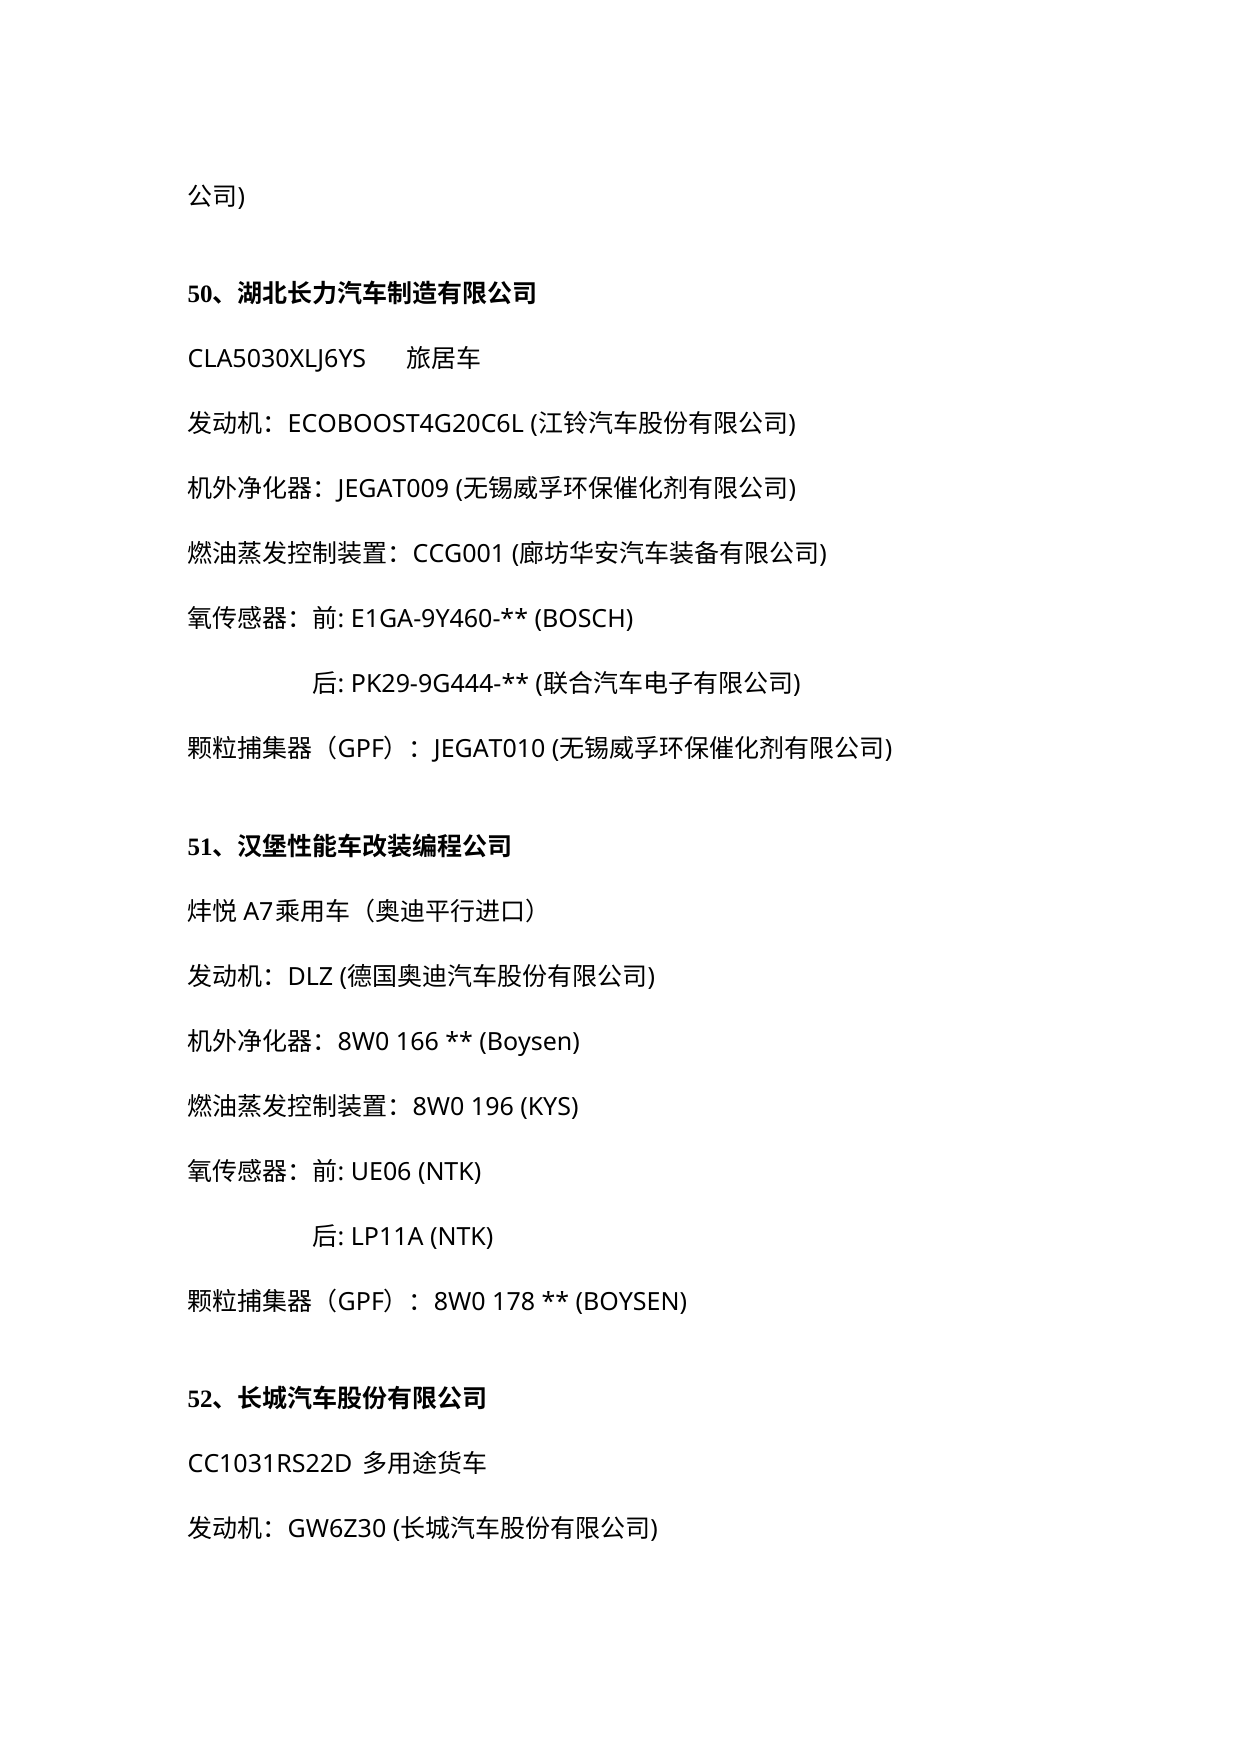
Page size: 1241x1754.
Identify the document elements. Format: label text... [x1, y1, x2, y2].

subtitle 50、湖北长力汽车制造有限公司 [187, 259, 1053, 324]
text 氧传感器：前: E1GA-9Y460-** (BOSCH) [187, 584, 1053, 649]
text 后: PK29-9G444-** (联合汽车电子有限公司) [187, 649, 1053, 714]
text 发动机：ECOBOOST4G20C6L (江铃汽车股份有限公司) [187, 389, 1053, 454]
text 发动机：DLZ (德国奥迪汽车股份有限公司) [187, 942, 1053, 1007]
text 发动机：GW6Z30 (长城汽车股份有限公司) [187, 1494, 1053, 1559]
text 机外净化器：8W0 166 ** (Boysen) [187, 1007, 1053, 1072]
subtitle 52、长城汽车股份有限公司 [187, 1364, 1053, 1429]
text 颗粒捕集器（GPF）：8W0 178 ** (BOYSEN) [187, 1267, 1053, 1332]
text 氧传感器：前: UE06 (NTK) [187, 1137, 1053, 1202]
text CLA5030XLJ6YS 旅居车 [187, 324, 1053, 389]
text 炐悦 A7 乘用车（奥迪平行进口） [187, 877, 1053, 942]
text 燃油蒸发控制装置：8W0 196 (KYS) [187, 1072, 1053, 1137]
text 机外净化器：JEGAT009 (无锡威孚环保催化剂有限公司) [187, 454, 1053, 519]
text CC1031RS22D 多用途货车 [187, 1429, 1053, 1494]
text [187, 162, 1053, 227]
text 颗粒捕集器（GPF）：JEGAT010 (无锡威孚环保催化剂有限公司) [187, 714, 1053, 779]
subtitle 51、汉堡性能车改装编程公司 [187, 812, 1053, 877]
text 后: LP11A (NTK) [187, 1202, 1053, 1267]
text 燃油蒸发控制装置：CCG001 (廊坊华安汽车装备有限公司) [187, 519, 1053, 584]
